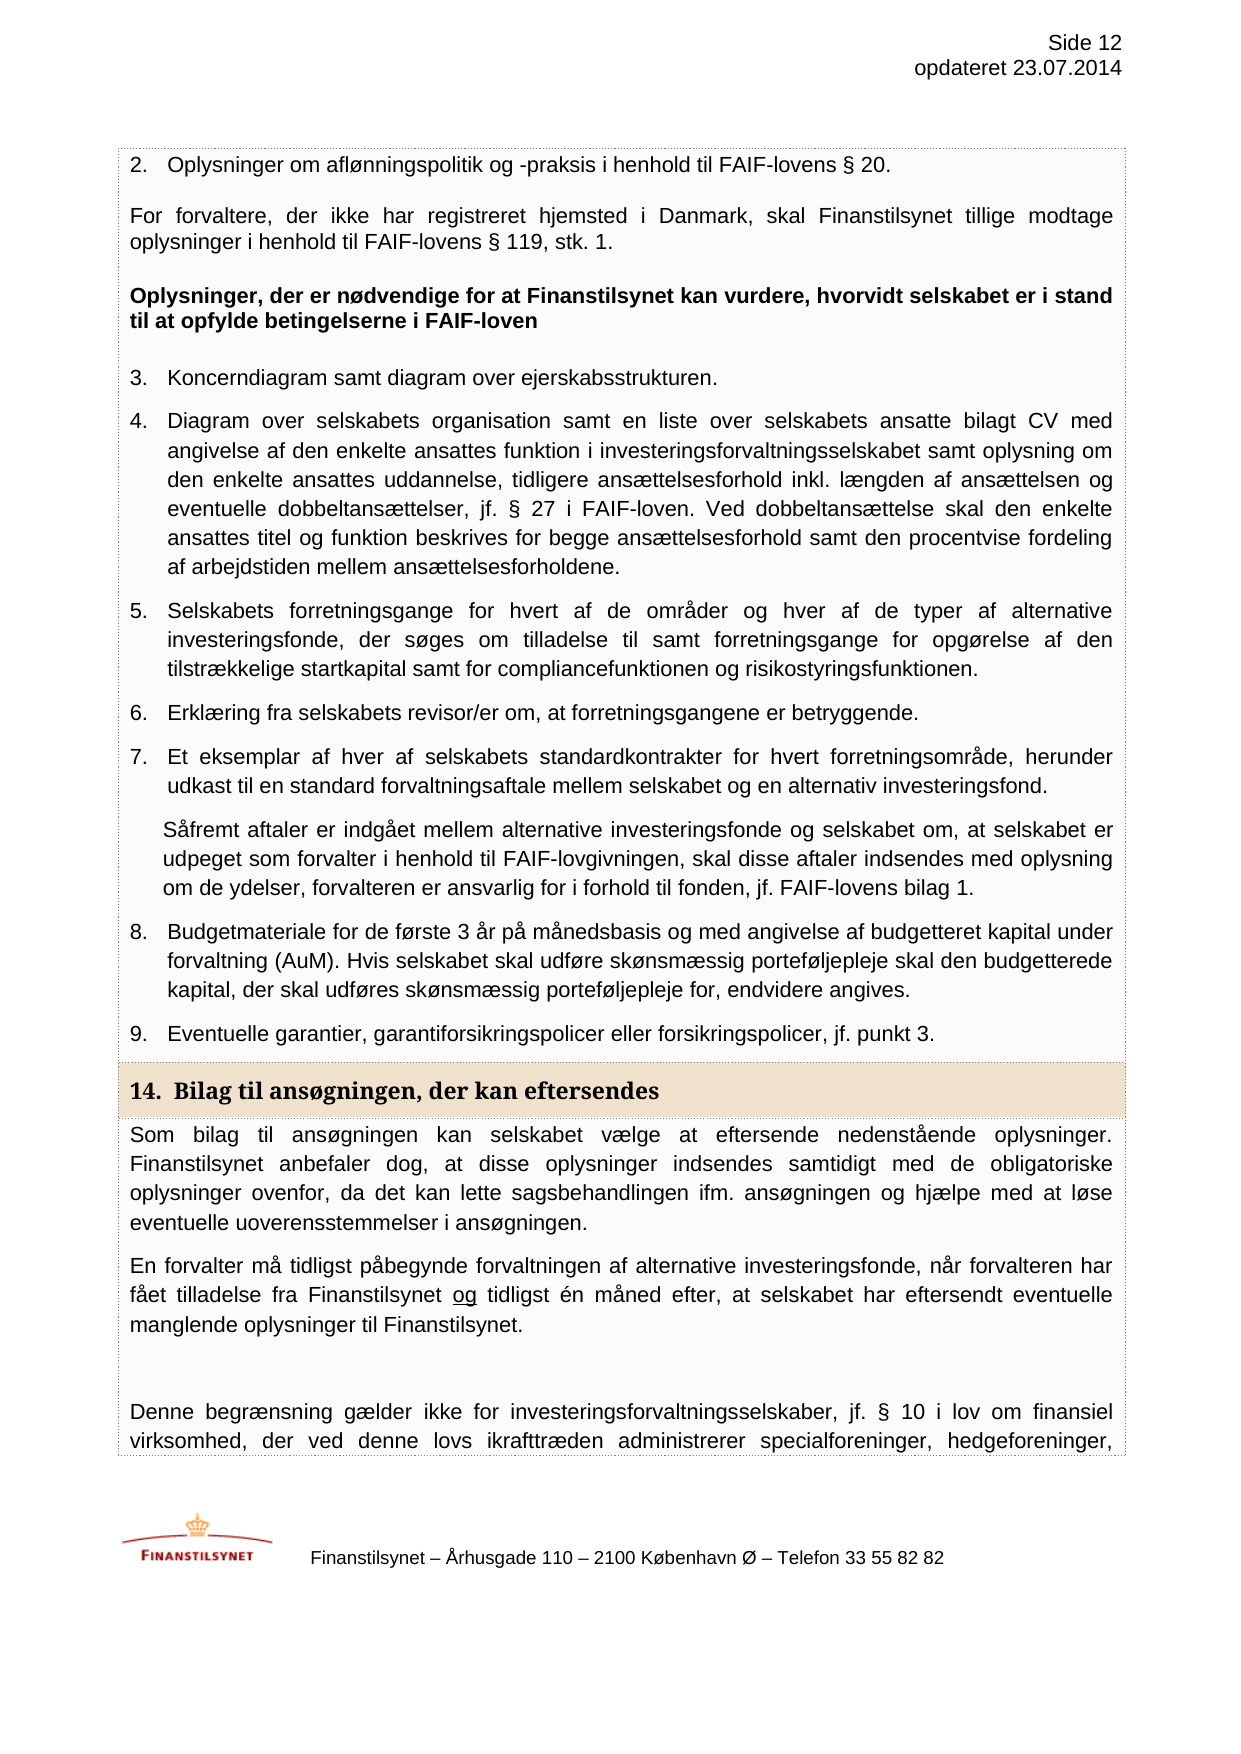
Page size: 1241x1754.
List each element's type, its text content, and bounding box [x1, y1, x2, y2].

picture [118, 1509, 276, 1564]
table_cell Bilag til ansøgningen, der kan eftersendes [118, 1062, 1126, 1117]
